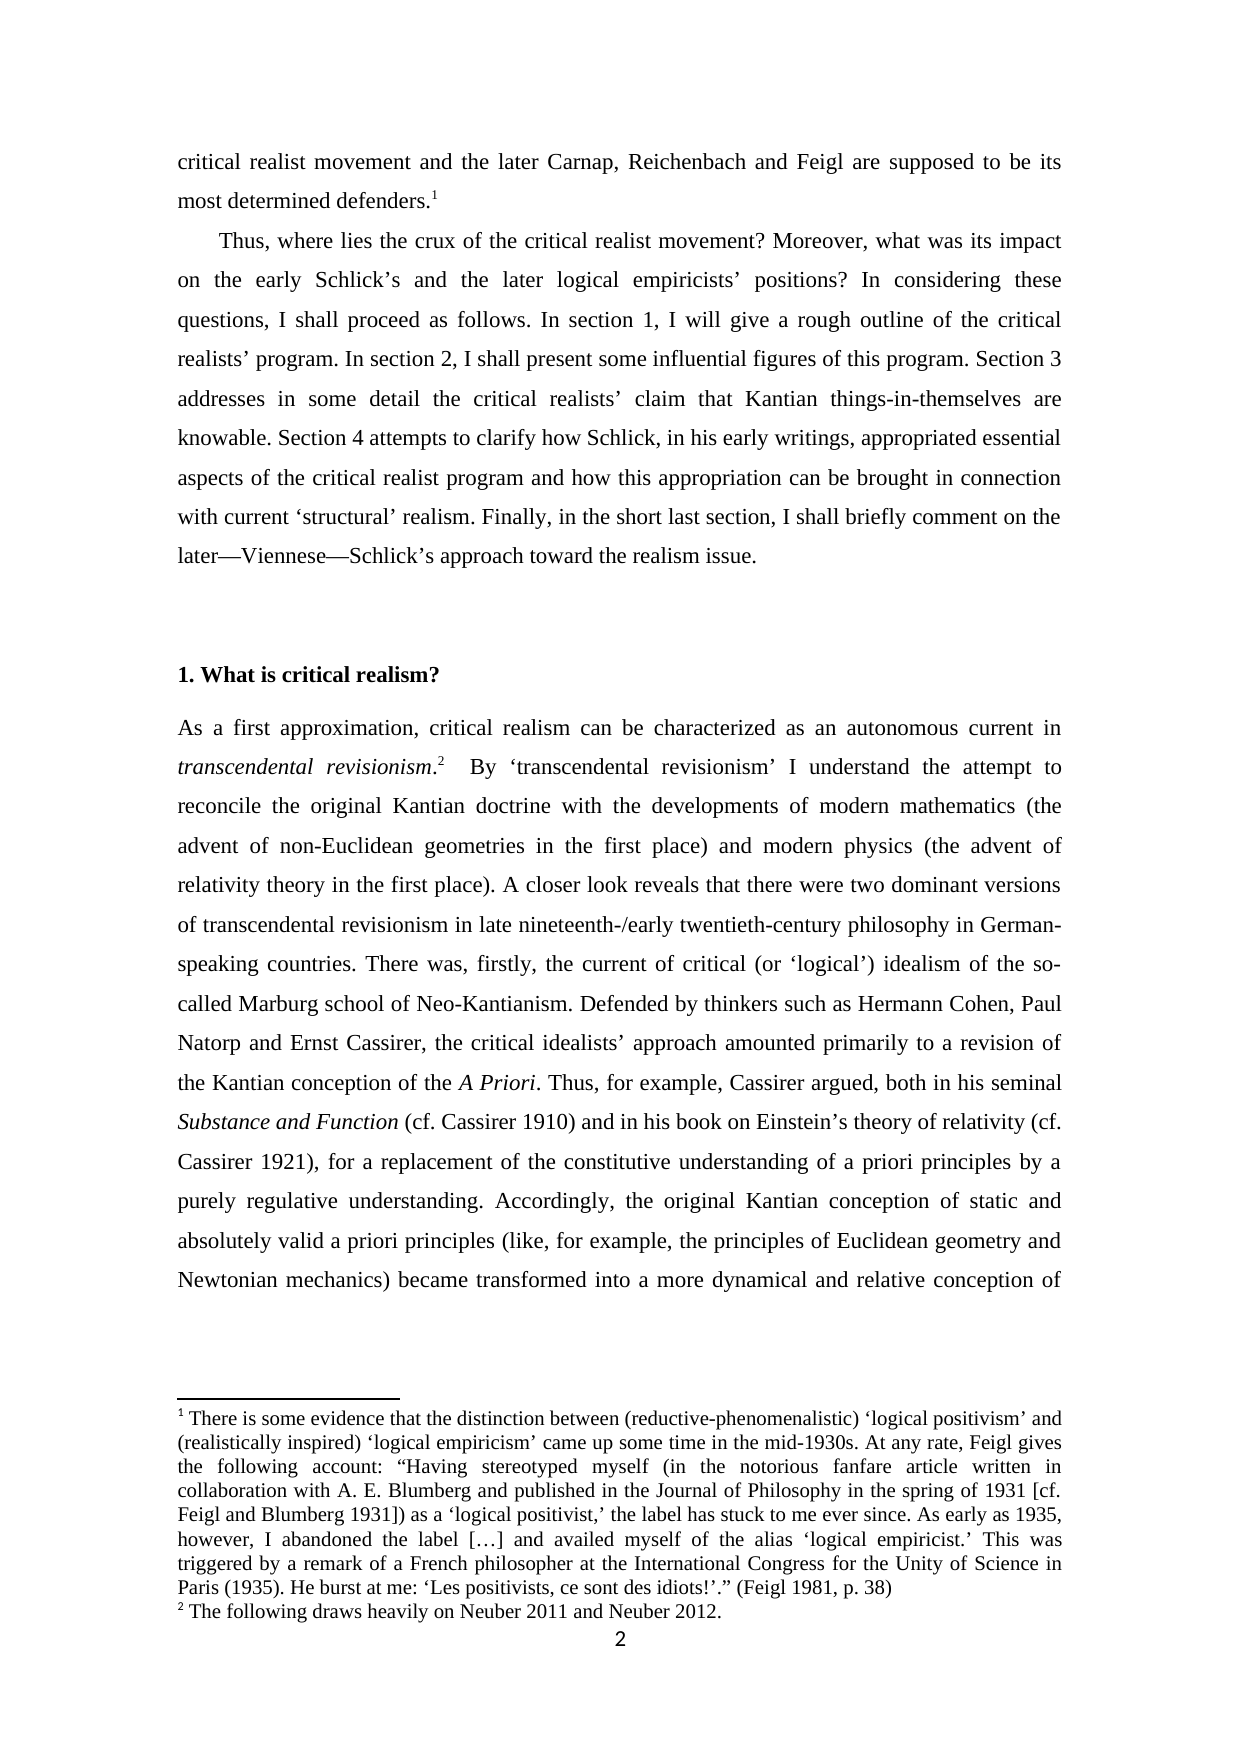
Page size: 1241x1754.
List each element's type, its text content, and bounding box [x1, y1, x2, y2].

text 1. What is critical realism? [177, 661, 1063, 687]
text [177, 148, 1063, 213]
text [177, 714, 1063, 1293]
text Thus, where lies the crux of the critical realist movement? Moreover, what was its impact on the early Schlick’s and the later logical empiricists’ positions? In considering these questions, I shall proceed as follows. In section 1, I will give a rough outline of the critical realists’ program. In section 2, I shall present some influential figures of this program. Section 3 addresses in some detail the critical realists’ claim that Kantian things-in-themselves are knowable. Section 4 attempts to clarify how Schlick, in his early writings, appropriated essential aspects of the critical realist program and how this appropriation can be brought in connection with current ‘structural’ realism. Finally, in the short last section, I shall briefly comment on the later—Viennese—Schlick’s approach toward the realism issue. [177, 227, 1063, 569]
